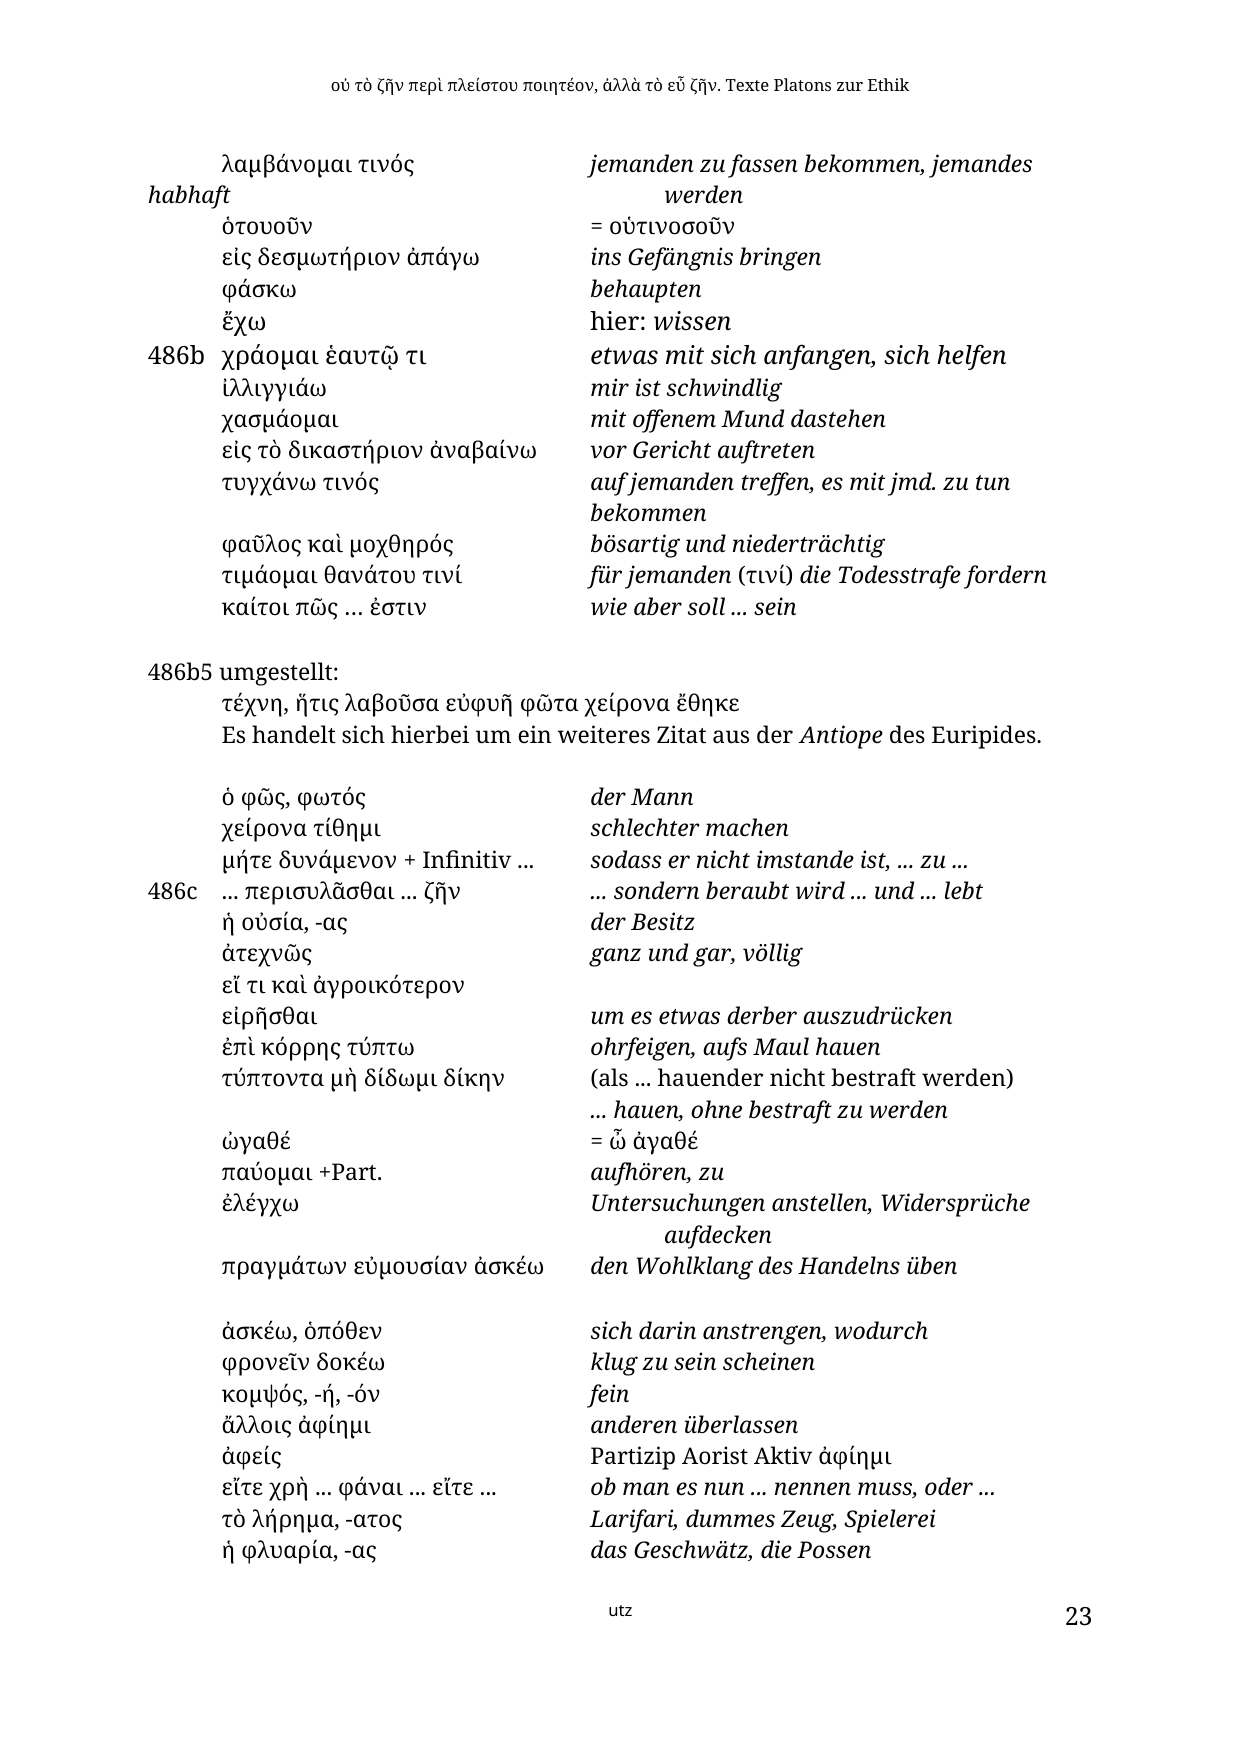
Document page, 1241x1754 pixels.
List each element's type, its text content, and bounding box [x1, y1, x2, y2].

text τιμάομαι θανάτου τινί für jemanden (τινί) die Todesstrafe fordern [148, 559, 1093, 591]
text παύομαι +Part. aufhören, zu [148, 1156, 1093, 1187]
text Es handelt sich hierbei um ein weiteres Zitat aus der Antiope des Euripides. [148, 718, 1093, 750]
text φάσκω behaupten [148, 273, 1093, 304]
text τὸ λήρημα, -ατος Larifari, dummes Zeug, Spielerei [148, 1503, 1093, 1534]
text φρονεῖν δοκέω klug zu sein scheinen [148, 1346, 1093, 1378]
text ὁτουοῦν = οὑτινοσοῦν [148, 210, 1093, 241]
text ἡ οὐσία, -ας der Besitz [148, 906, 1093, 937]
text καίτοι πῶς … ἐστιν wie aber soll ... sein [148, 591, 1093, 622]
text εἰς δεσμωτήριον ἀπάγω ins Gefängnis bringen [148, 241, 1093, 273]
text εἰς τὸ δικαστήριον ἀναβαίνω vor Gericht auftreten [148, 434, 1093, 466]
text τυγχάνω τινός auf jemanden treffen, es mit jmd. zu tun bekommen [148, 466, 1093, 528]
text φαῦλος καὶ μοχθηρός bösartig und niederträchtig [148, 528, 1093, 559]
text ἡ φλυαρία, -ας das Geschwätz, die Possen [148, 1534, 1093, 1565]
text 486b χράομαι ἑαυτῷ τι etwas mit sich anfangen, sich helfen [148, 338, 1093, 372]
text ἀσκέω, ὁπόθεν sich darin anstrengen, wodurch [148, 1315, 1093, 1346]
text ἔχω hier: wissen [148, 304, 1093, 338]
text εἰρῆσθαι um es etwas derber auszudrücken [148, 1000, 1093, 1031]
text ἐλέγχω Untersuchungen anstellen, Widersprüche aufdecken [148, 1187, 1093, 1250]
text εἴτε χρὴ ... φάναι ... εἴτε ... ob man es nun ... nennen muss, oder ... [148, 1471, 1093, 1503]
text ἀφείς Partizip Aorist Aktiv ἀφίημι [148, 1440, 1093, 1471]
text εἴ τι καὶ ἀγροικότερον [148, 968, 1093, 1000]
text λαμβάνομαι τινός jemanden zu fassen bekommen, jemandes habhaft werden [148, 148, 1093, 210]
text χασμάομαι mit offenem Mund dastehen [148, 403, 1093, 434]
text ἰλλιγγιάω mir ist schwindlig [148, 372, 1093, 403]
text χείρονα τίθημι schlechter machen [148, 812, 1093, 843]
text πραγμάτων εὐμουσίαν ἀσκέω den Wohlklang des Handelns üben [148, 1250, 1093, 1281]
text 486c ... περισυλᾶσθαι ... ζῆν ... sondern beraubt wird ... und ... lebt [148, 875, 1093, 906]
text τέχνη, ἥτις λαβοῦσα εὐφυῆ φῶτα χείρονα ἔθηκε [148, 687, 1093, 718]
text μήτε δυνάμενον + Infinitiv ... sodass er nicht imstande ist, ... zu ... [148, 843, 1093, 875]
text 486b5 umgestellt: [148, 656, 1093, 687]
text τύπτοντα μὴ δίδωμι δίκην (als ... hauender nicht bestraft werden) [148, 1062, 1093, 1093]
text ἄλλοις ἀφίημι anderen überlassen [148, 1409, 1093, 1440]
text ... hauen, ohne bestraft zu werden [148, 1093, 1093, 1125]
text ἐπὶ κόρρης τύπτω ohrfeigen, aufs Maul hauen [148, 1031, 1093, 1062]
text ἀτεχνῶς ganz und gar, völlig [148, 937, 1093, 968]
text ὁ φῶς, φωτός der Mann [148, 781, 1093, 812]
text κομψός, -ή, -όν fein [148, 1378, 1093, 1409]
text ὠγαθέ = ὦ ἀγαθέ [148, 1125, 1093, 1156]
